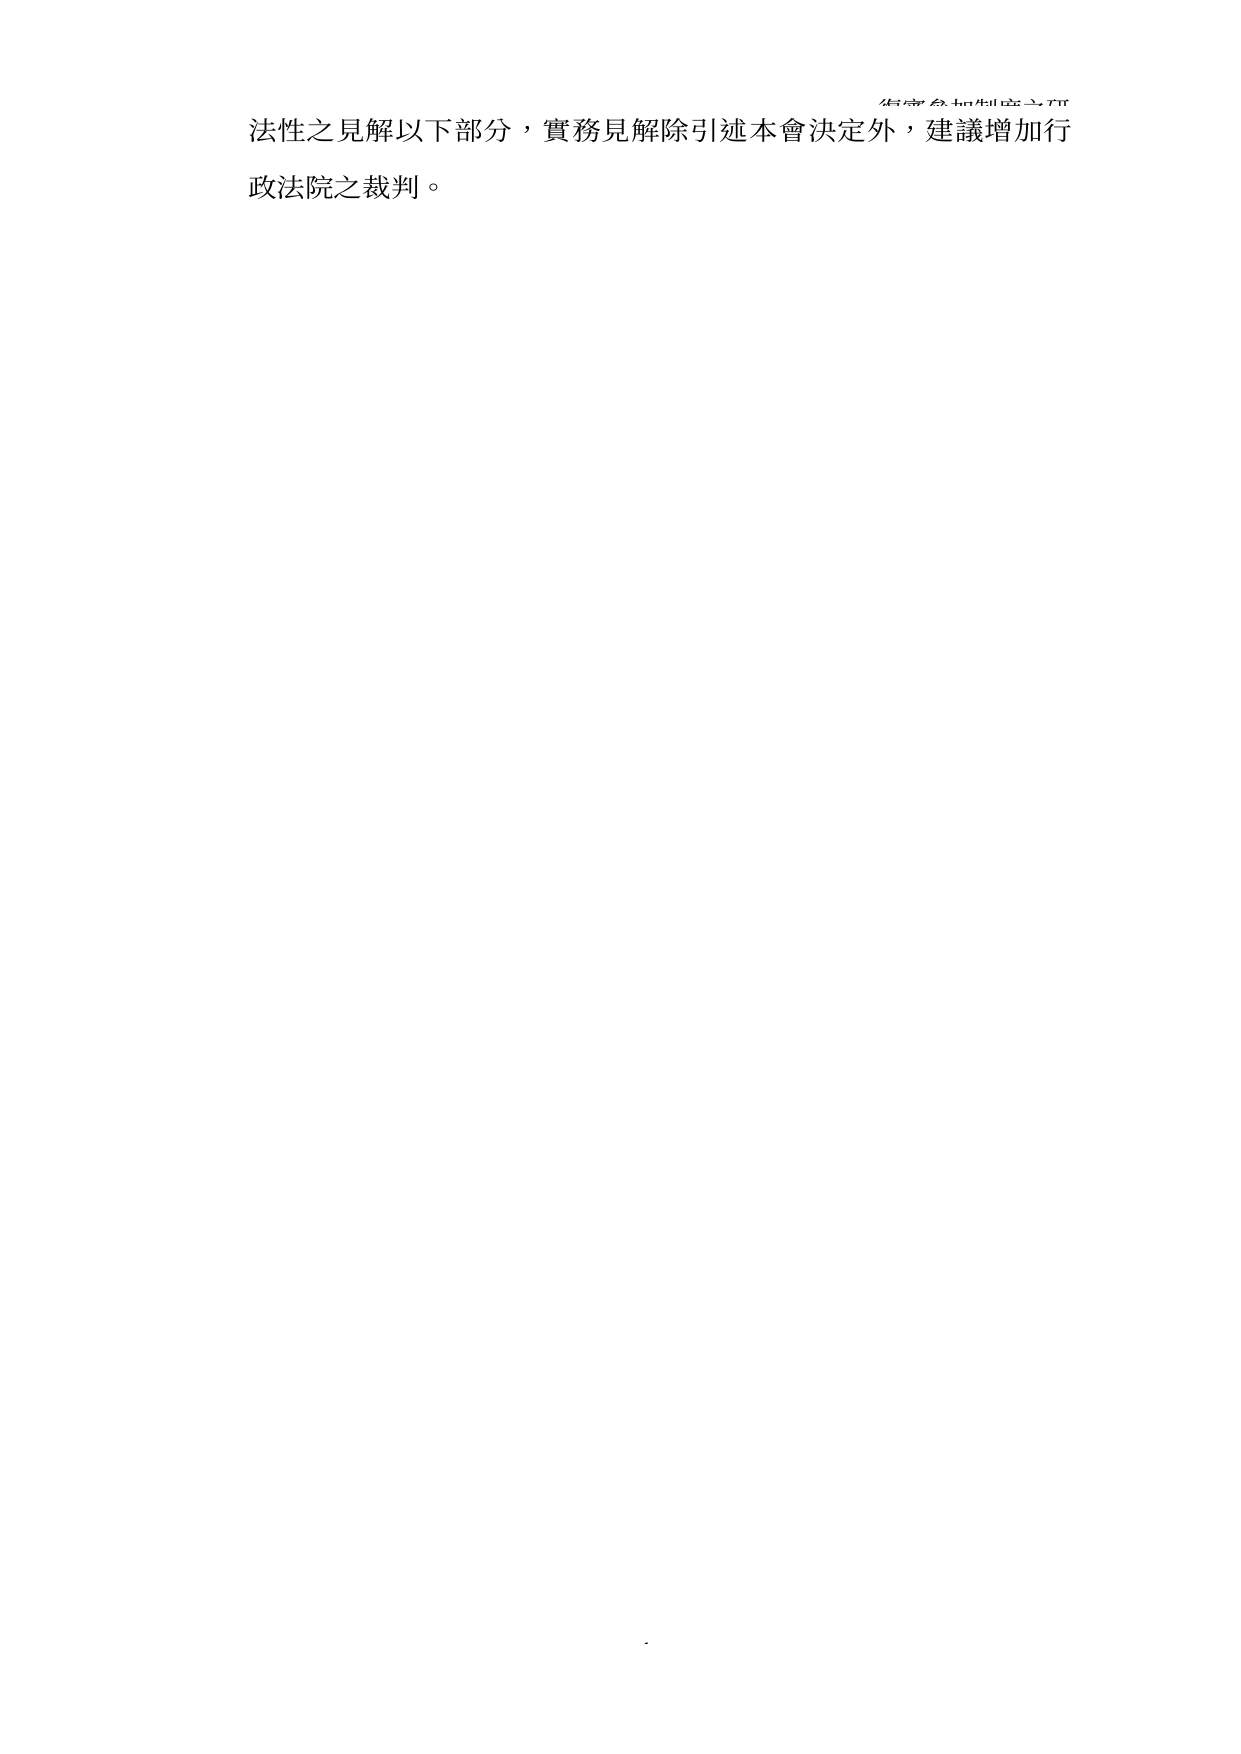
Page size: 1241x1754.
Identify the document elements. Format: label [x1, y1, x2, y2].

text [248, 110, 1074, 204]
